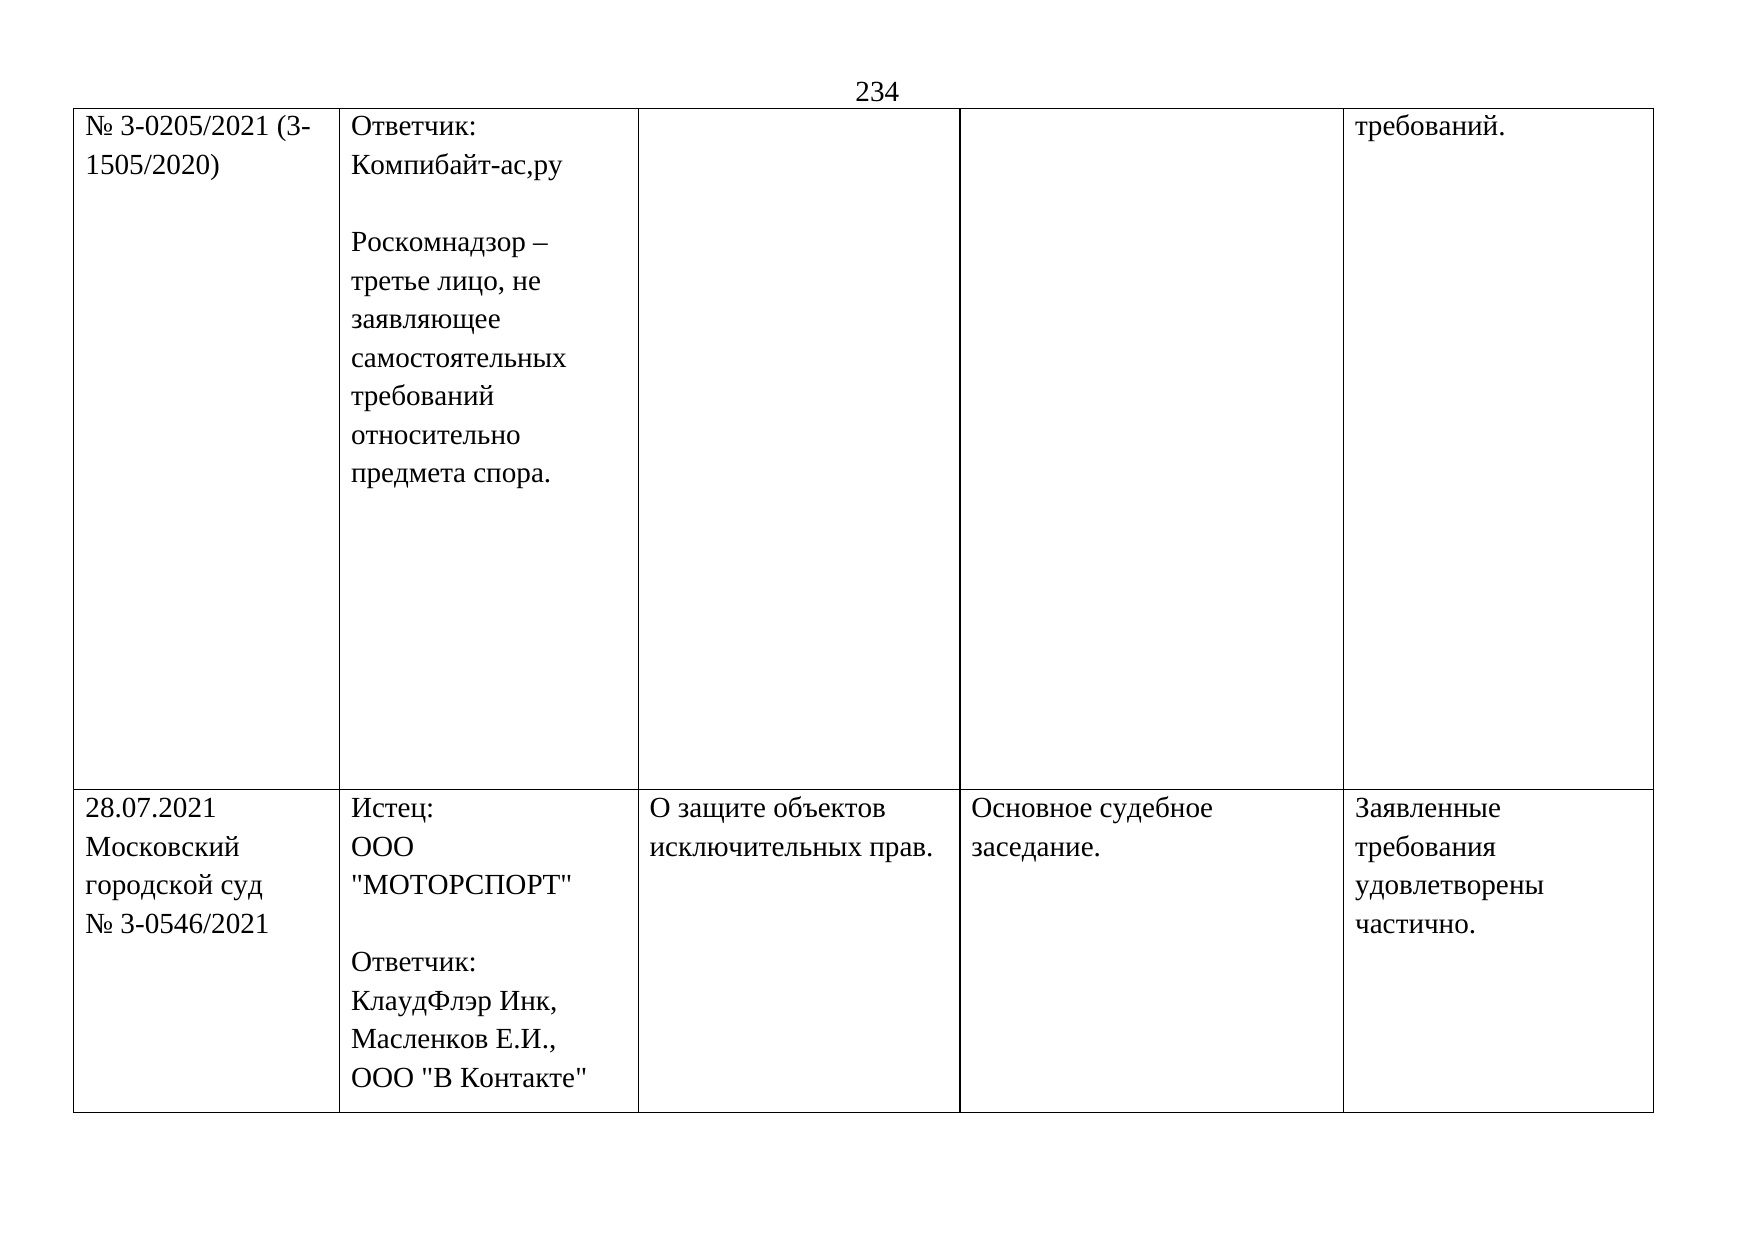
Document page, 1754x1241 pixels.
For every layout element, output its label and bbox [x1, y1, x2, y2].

table_cell [639, 109, 959, 789]
table_cell [1344, 109, 1653, 789]
table_cell [74, 109, 339, 789]
table_cell [340, 109, 638, 789]
table_cell [639, 790, 959, 1112]
table_cell [1344, 790, 1653, 1112]
table_cell [961, 790, 1343, 1112]
table_cell [74, 790, 339, 1112]
table_cell [961, 109, 1343, 789]
table_cell [340, 790, 638, 1112]
